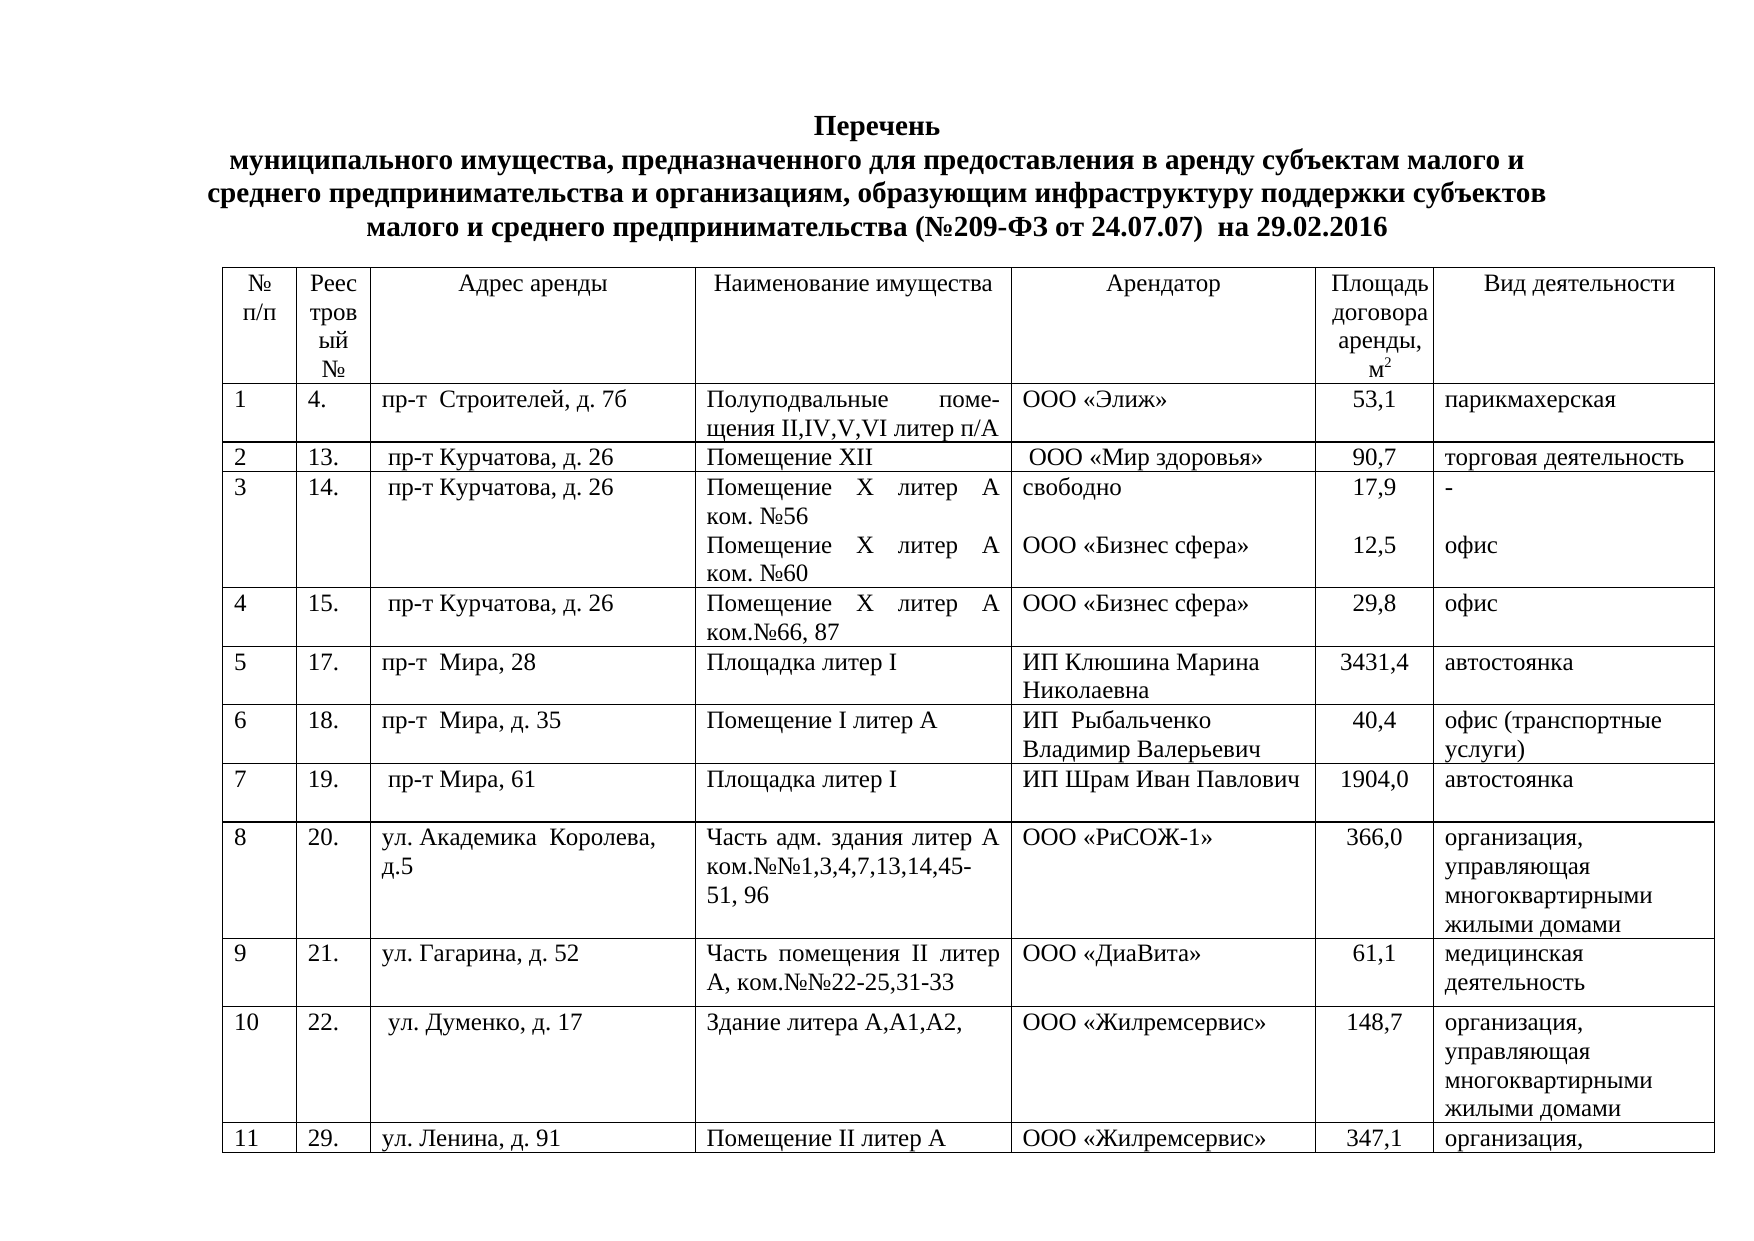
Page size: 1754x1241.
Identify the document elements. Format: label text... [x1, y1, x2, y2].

table_cell Здание литера А,А1,А2, [696, 1007, 1011, 1122]
table_cell 3 [223, 472, 296, 587]
table_cell 366,0 [1316, 823, 1433, 937]
table_cell 148,7 [1316, 1007, 1433, 1122]
table_cell ООО «Жилремсервис» [1012, 1123, 1315, 1152]
table_cell Помещение I литер А [696, 705, 1011, 763]
table_header Адрес аренды [371, 268, 695, 383]
table_cell 14. [297, 472, 370, 587]
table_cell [1434, 1007, 1714, 1122]
table_cell 10 [223, 1007, 296, 1122]
text Перечень [75, 108, 1679, 142]
table_cell 7 [223, 764, 296, 821]
table_cell 3431,4 [1316, 647, 1433, 704]
table_cell свободно ООО «Бизнес сфера» [1012, 472, 1315, 587]
table_cell ООО «Элиж» [1012, 384, 1315, 441]
table_cell 9 [223, 939, 296, 1006]
table_cell 29,8 [1316, 588, 1433, 646]
table_cell ИП Рыбальченко Владимир Валерьевич [1012, 705, 1315, 763]
table_cell 90,7 [1316, 443, 1433, 471]
table_cell организация, управляющая многоквартирными жилыми домами [1434, 823, 1714, 937]
table_header Площадь договора аренды, м2 [1316, 268, 1433, 383]
table_cell ООО «Жилремсервис» [1012, 1007, 1315, 1122]
table_cell 5 [223, 647, 296, 704]
table_cell ул. Думенко, д. 17 [371, 1007, 695, 1122]
table_header № п/п [223, 268, 296, 383]
table_cell медицинская деятельность [1434, 939, 1714, 1006]
table_cell 40,4 [1316, 705, 1433, 763]
table_cell ООО «ДиаВита» [1012, 939, 1315, 1006]
table_cell 15. [297, 588, 370, 646]
table_cell ООО «РиСОЖ-1» [1012, 823, 1315, 937]
table_cell пр-т Мира, д. 35 [371, 705, 695, 763]
table_cell 61,1 [1316, 939, 1433, 1006]
table_header Наименование имущества [696, 268, 1011, 383]
table_cell 18. [297, 705, 370, 763]
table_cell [1434, 1123, 1714, 1152]
table_cell - офис [1434, 472, 1714, 587]
table_cell пр-т Мира, 28 [371, 647, 695, 704]
table_cell 4 [223, 588, 296, 646]
table_cell 17,9 12,5 [1316, 472, 1433, 587]
table_cell 2 [223, 443, 296, 471]
table_cell 29. [297, 1123, 370, 1152]
table_cell пр-т Курчатова, д. 26 [371, 588, 695, 646]
table_cell ИП Клюшина Марина Николаевна [1012, 647, 1315, 704]
table_cell 22. [297, 1007, 370, 1122]
table_cell автостоянка [1434, 647, 1714, 704]
table_cell 11 [223, 1123, 296, 1152]
table_cell Помещение X литер А ком.№66, 87 [696, 588, 1011, 646]
table_cell 1 [223, 384, 296, 441]
text среднего предпринимательства и организациям, образующим инфраструктуру поддержки субъектов [75, 176, 1679, 209]
table_cell Полуподвальные поме-щения II,IV,V,VI литер п/А [696, 384, 1011, 441]
table_cell торговая деятельность [1434, 443, 1714, 471]
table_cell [696, 1123, 1011, 1152]
table_cell 1904,0 [1316, 764, 1433, 821]
table_cell 4. [297, 384, 370, 441]
table_cell ул. Гагарина, д. 52 [371, 939, 695, 1006]
table_cell офис (транспортные услуги) [1434, 705, 1714, 763]
table_cell 19. [297, 764, 370, 821]
table_cell 6 [223, 705, 296, 763]
table_cell парикмахерская [1434, 384, 1714, 441]
table_cell ул. Академика Королева, д.5 [371, 823, 695, 937]
table_header Вид деятельности [1434, 268, 1714, 383]
table_cell Часть помещения II литер А, ком.№№22-25,31-33 [696, 939, 1011, 1006]
table_cell Часть адм. здания литер А ком.№№1,3,4,7,13,14,45-51, 96 [696, 823, 1011, 937]
table_cell 347,1 [1316, 1123, 1433, 1152]
table_cell Помещение XII [696, 443, 1011, 471]
table_cell ООО «Мир здоровья» [1012, 443, 1315, 471]
table_cell пр-т Курчатова, д. 26 [371, 472, 695, 587]
table_cell пр-т Мира, 61 [371, 764, 695, 821]
table_cell 53,1 [1316, 384, 1433, 441]
table_cell ООО «Бизнес сфера» [1012, 588, 1315, 646]
text муниципального имущества, предназначенного для предоставления в аренду субъектам малого и [75, 142, 1679, 176]
table_header Реестровый № [297, 268, 370, 383]
table_cell офис [1434, 588, 1714, 646]
text малого и среднего предпринимательства (№209-ФЗ от 24.07.07) на 29.02.2016 [75, 209, 1679, 243]
table_cell пр-т Строителей, д. 7б [371, 384, 695, 441]
table_cell 21. [297, 939, 370, 1006]
table_cell автостоянка [1434, 764, 1714, 821]
table_cell Помещение X литер А ком. №56 Помещение X литер А ком. №60 [696, 472, 1011, 587]
table_cell Площадка литер I [696, 764, 1011, 821]
table_cell 17. [297, 647, 370, 704]
table_cell ул. Ленина, д. 91 [371, 1123, 695, 1152]
table_cell 13. [297, 443, 370, 471]
table_header Арендатор [1012, 268, 1315, 383]
table_cell Площадка литер I [696, 647, 1011, 704]
table_cell 8 [223, 823, 296, 937]
table_cell пр-т Курчатова, д. 26 [371, 443, 695, 471]
table_cell ИП Шрам Иван Павлович [1012, 764, 1315, 821]
table_cell 20. [297, 823, 370, 937]
